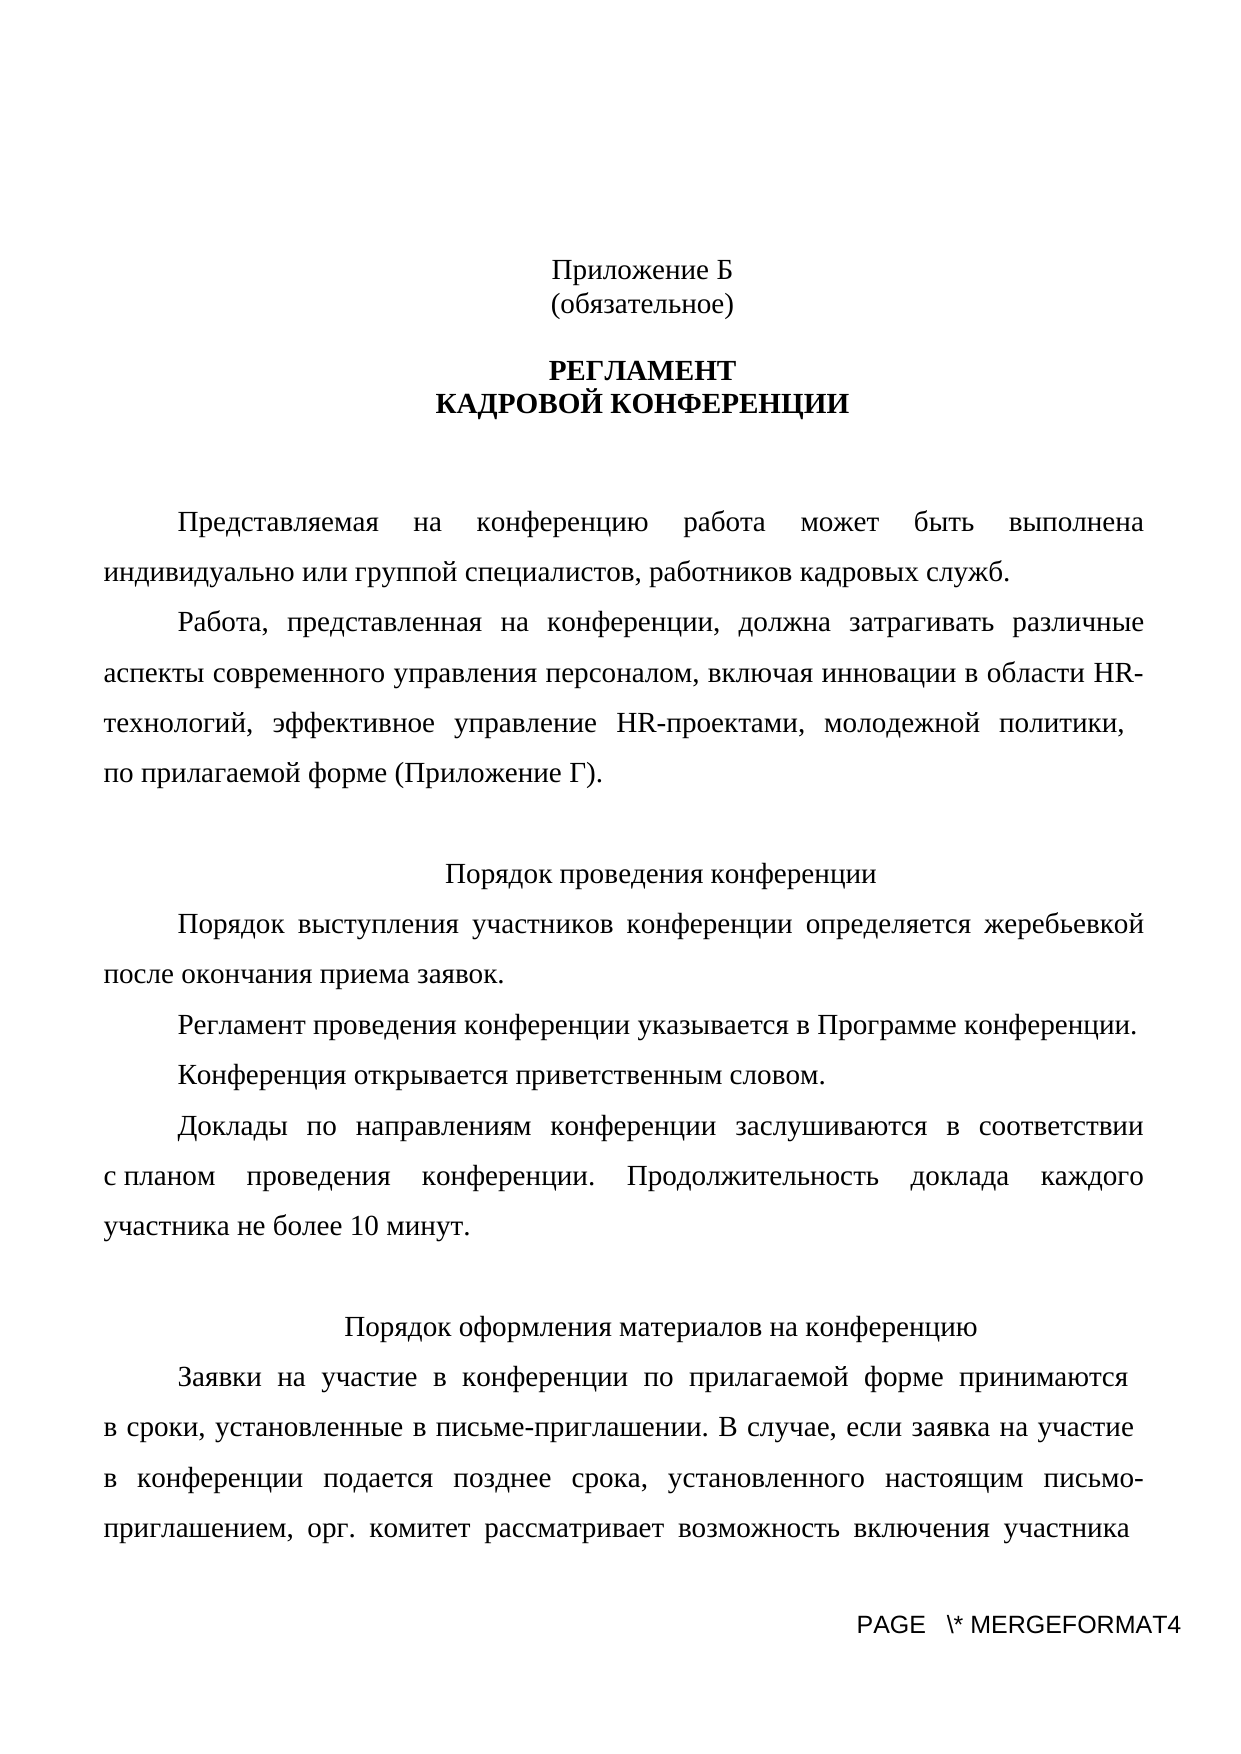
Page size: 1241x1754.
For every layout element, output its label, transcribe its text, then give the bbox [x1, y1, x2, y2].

text Регламент проведения конференции указывается в Программе конференции. [103, 1007, 1145, 1041]
text Работа, представленная на конференции, должна затрагивать различные аспекты современного управления персоналом, включая инновации в области HR-технологий, эффективное управление HR-проектами, молодежной политики, по прилагаемой форме (Приложение Г). [103, 604, 1145, 789]
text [103, 1359, 1145, 1544]
text КАДРОВОЙ КОНФЕРЕНЦИИ [103, 386, 1181, 420]
text (обязательное) [103, 286, 1181, 319]
text Представляемая на конференцию работа может быть выполнена индивидуально или группой специалистов, работников кадровых служб. [103, 504, 1145, 588]
text Порядок проведения конференции [103, 856, 1145, 889]
text Доклады по направлениям конференции заслушиваются в соответствии с планом проведения конференции. Продолжительность доклада каждого участника не более 10 минут. [103, 1108, 1145, 1242]
text Приложение Б [103, 252, 1181, 286]
text Порядок выступления участников конференции определяется жеребьевкой после окончания приема заявок. [103, 906, 1145, 990]
text Конференция открывается приветственным словом. [103, 1057, 1145, 1091]
text РЕГЛАМЕНТ [103, 353, 1181, 386]
text Порядок оформления материалов на конференцию [103, 1309, 1145, 1342]
